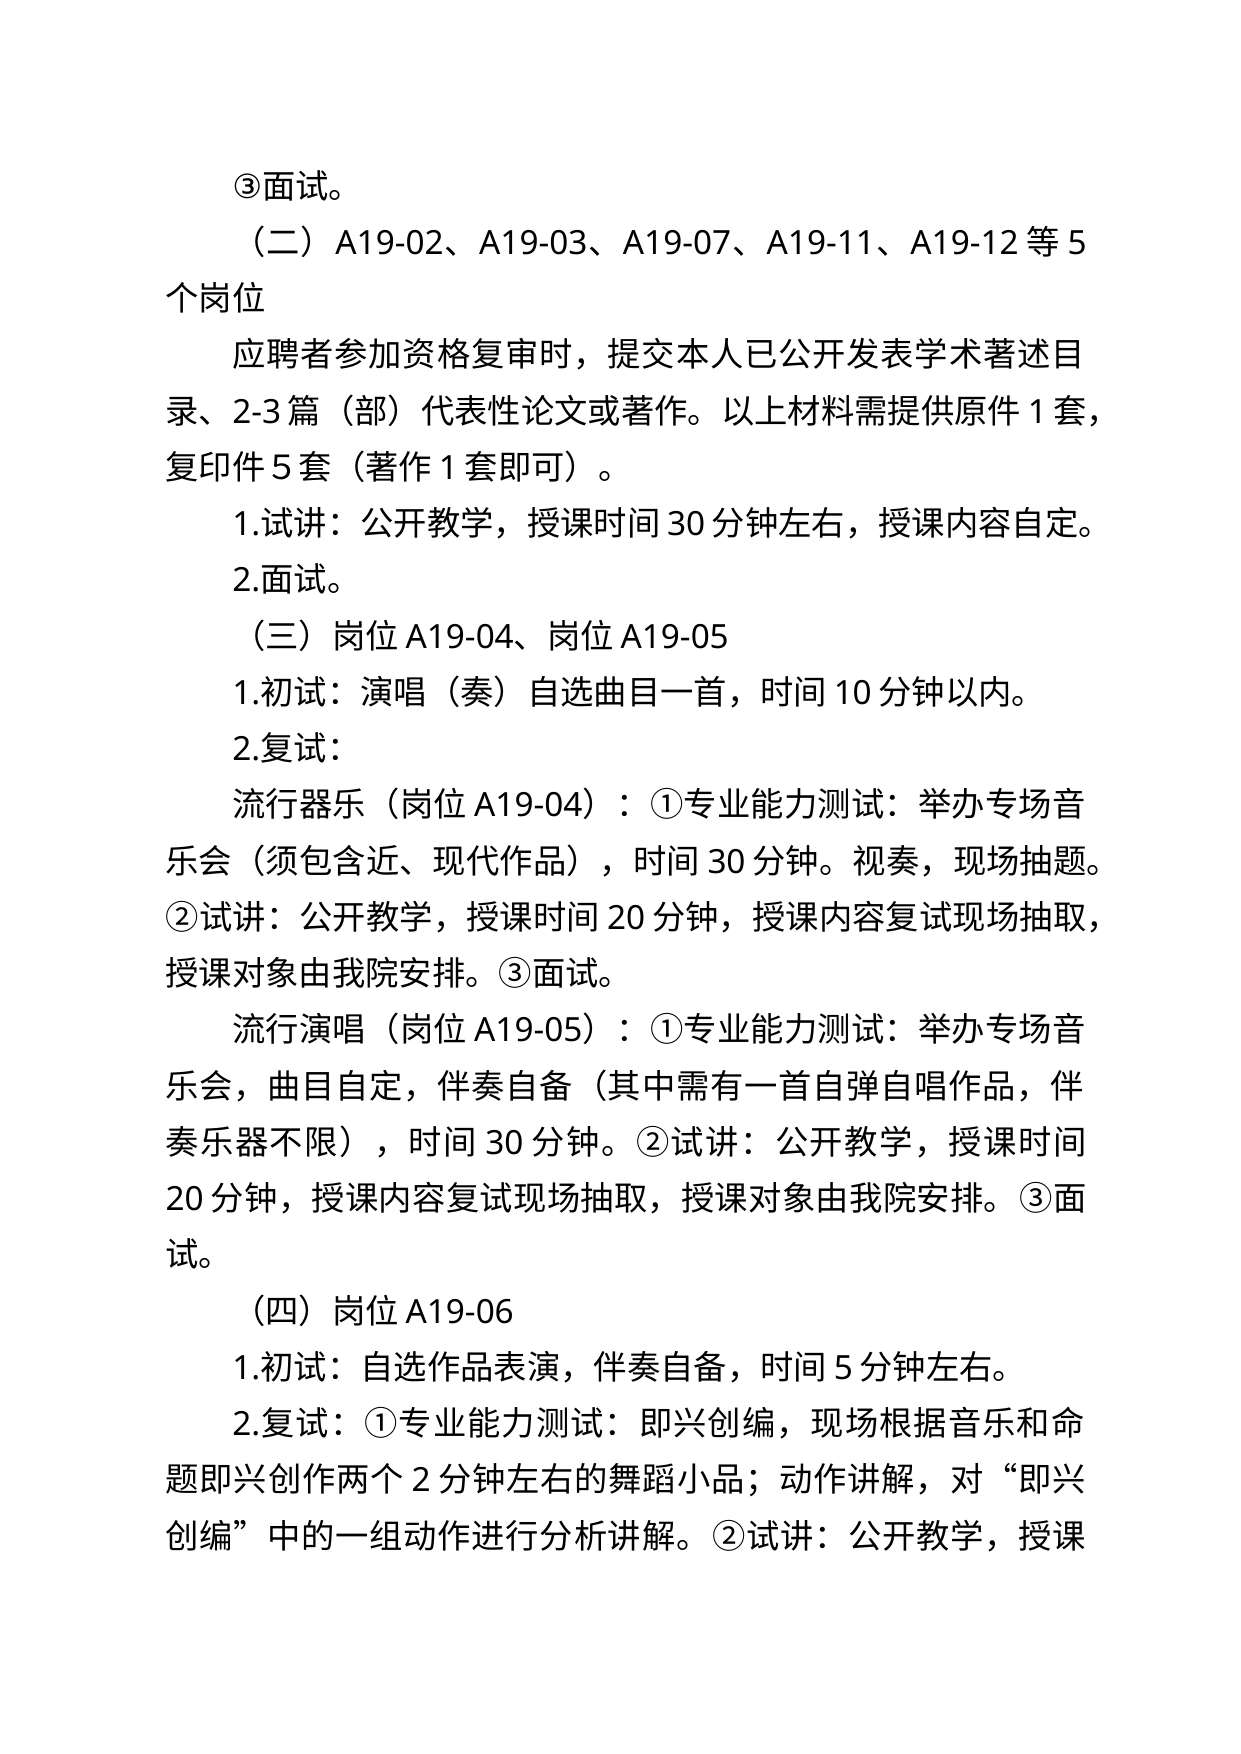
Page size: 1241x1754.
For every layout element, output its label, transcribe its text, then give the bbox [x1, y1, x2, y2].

text （四）岗位A19-06 [165, 1278, 1087, 1334]
text （二）A19-02、A19-03、A19-07、A19-11、A19-12等5个岗位 [165, 209, 1087, 322]
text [165, 1391, 1087, 1559]
text 1.试讲：公开教学，授课时间30分钟左右，授课内容自定。 [165, 491, 1087, 547]
text 1.初试：演唱（奏）自选曲目一首，时间10分钟以内。 [165, 659, 1087, 716]
text 2.复试： [165, 716, 1087, 772]
text 流行演唱（岗位A19-05）：①专业能力测试：举办专场音乐会，曲目自定，伴奏自备（其中需有一首自弹自唱作品，伴奏乐器不限），时间30分钟。②试讲：公开教学，授课时间20分钟，授课内容复试现场抽取，授课对象由我院安排。③面试。 [165, 997, 1087, 1278]
text （三）岗位A19-04、岗位A19-05 [165, 603, 1087, 659]
text 流行器乐（岗位A19-04）：①专业能力测试：举办专场音乐会（须包含近、现代作品），时间30分钟。视奏，现场抽题。②试讲：公开教学，授课时间20分钟，授课内容复试现场抽取，授课对象由我院安排。③面试。 [165, 772, 1087, 997]
text 2.面试。 [165, 547, 1087, 603]
text 应聘者参加资格复审时，提交本人已公开发表学术著述目录、2-3篇（部）代表性论文或著作。以上材料需提供原件1套，复印件５套（著作1套即可）。 [165, 322, 1087, 491]
text 1.初试：自选作品表演，伴奏自备，时间5分钟左右。 [165, 1334, 1087, 1391]
text ③面试。 [165, 153, 1087, 209]
